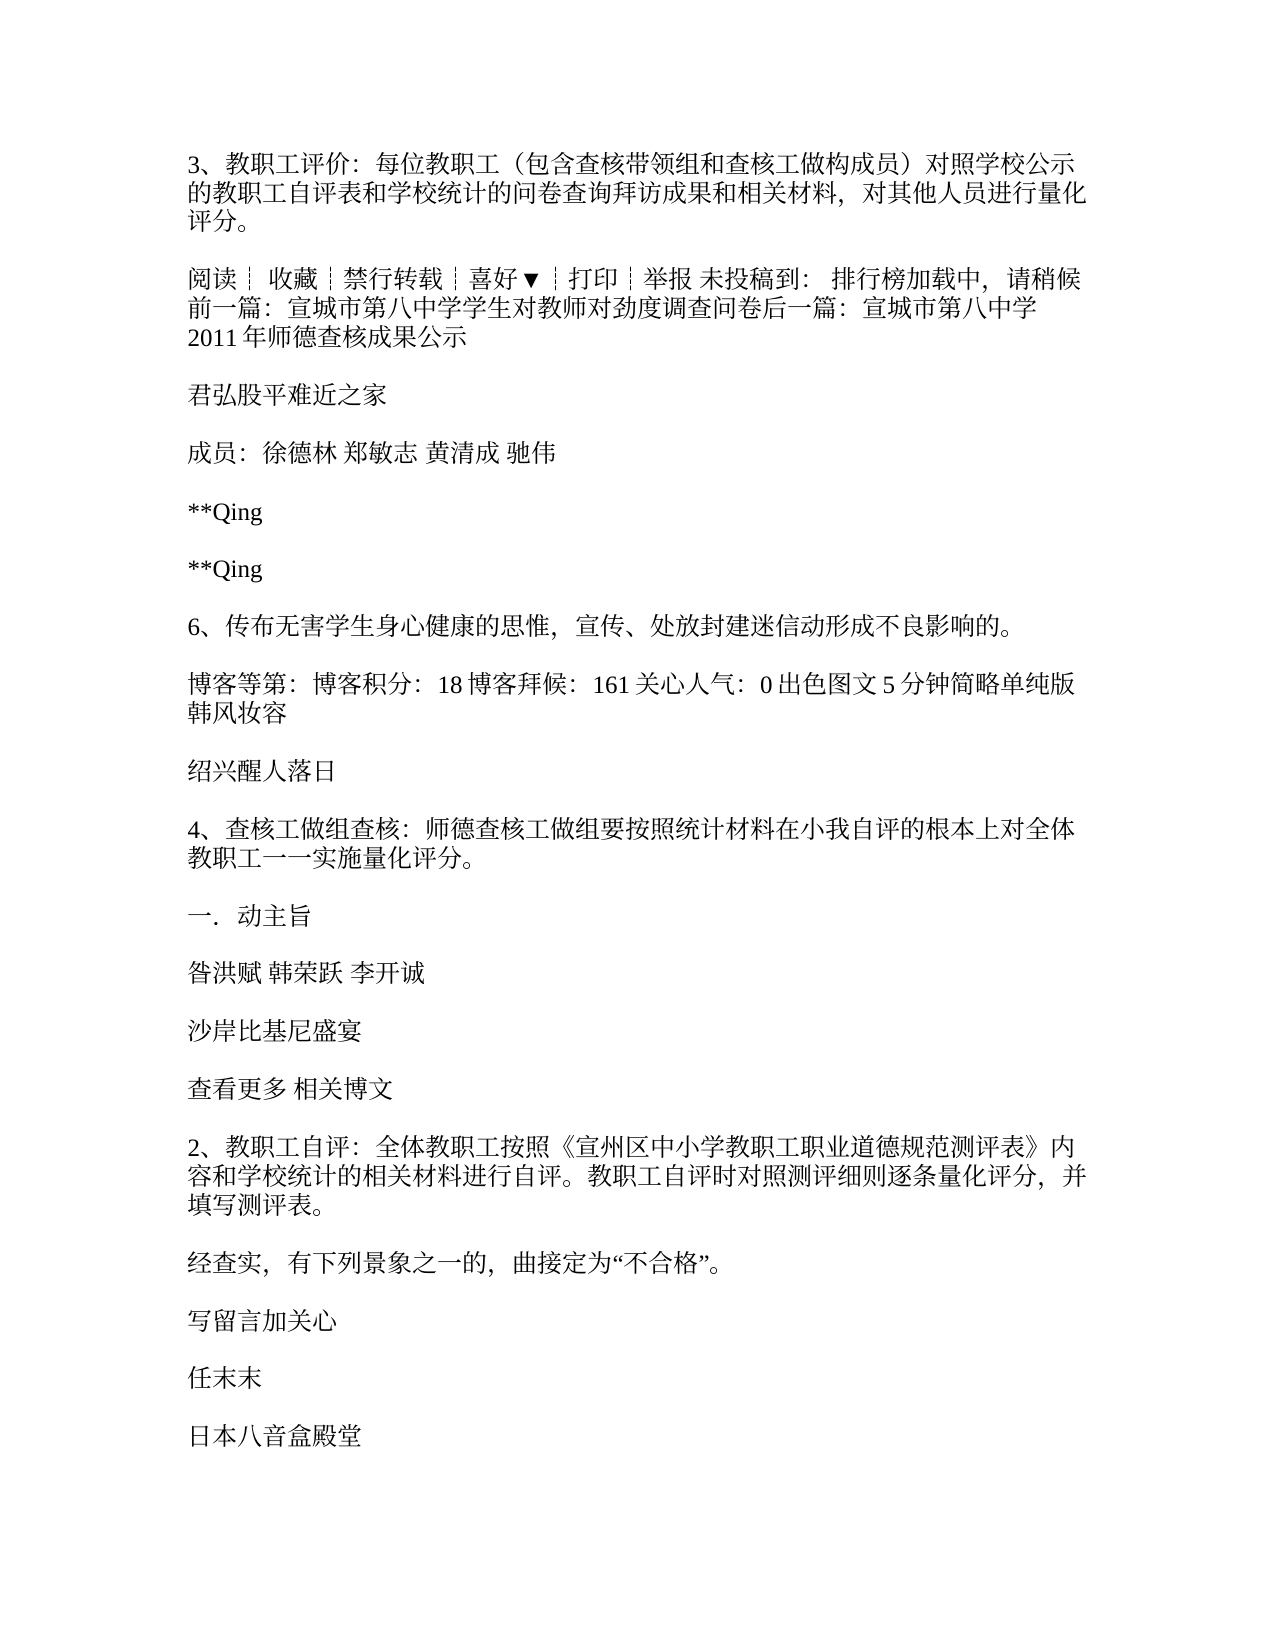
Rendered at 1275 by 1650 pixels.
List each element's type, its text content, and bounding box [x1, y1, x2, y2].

text 君弘股平难近之家 [187, 381, 1087, 409]
text 成员：徐德林 郑敏志 黄清成 驰伟 [187, 439, 1087, 467]
text 4、查核工做组查核：师德查核工做组要按照统计材料在小我自评的根本上对全体教职工一一实施量化评分。 [187, 815, 1087, 872]
text 查看更多 相关博文 [187, 1075, 1087, 1104]
text 3、教职工评价：每位教职工（包含查核带领组和查核工做构成员）对照学校公示的教职工自评表和学校统计的问卷查询拜访成果和相关材料，对其他人员进行量化评分。 [187, 150, 1087, 236]
text **Qing [187, 554, 1087, 583]
text 博客等第：博客积分：18博客拜候：161关心人气：0出色图文5分钟简略单纯版韩风妆容 [187, 670, 1087, 728]
text 日本八音盒殿堂 [187, 1422, 1087, 1451]
text 任末末 [187, 1364, 1087, 1393]
text 2、教职工自评：全体教职工按照《宣州区中小学教职工职业道德规范测评表》内容和学校统计的相关材料进行自评。教职工自评时对照测评细则逐条量化评分，并填写测评表。 [187, 1133, 1087, 1219]
text 阅读┊ 收藏┊禁行转载┊喜好▼┊打印┊举报 未投稿到： 排行榜加载中，请稍候前一篇：宣城市第八中学学生对教师对劲度调查问卷后一篇：宣城市第八中学2011年师德查核成果公示 [187, 265, 1087, 352]
text 绍兴醒人落日 [187, 757, 1087, 786]
text **Qing [187, 497, 1087, 525]
text 一．动主旨 [187, 902, 1087, 930]
text 6、传布无害学生身心健康的思惟，宣传、处放封建迷信动形成不良影响的。 [187, 612, 1087, 641]
text 沙岸比基尼盛宴 [187, 1017, 1087, 1046]
text 写留言加关心 [187, 1307, 1087, 1335]
text 昝洪赋 韩荣跃 李开诚 [187, 959, 1087, 988]
text 经查实，有下列景象之一的，曲接定为“不合格”。 [187, 1249, 1087, 1277]
